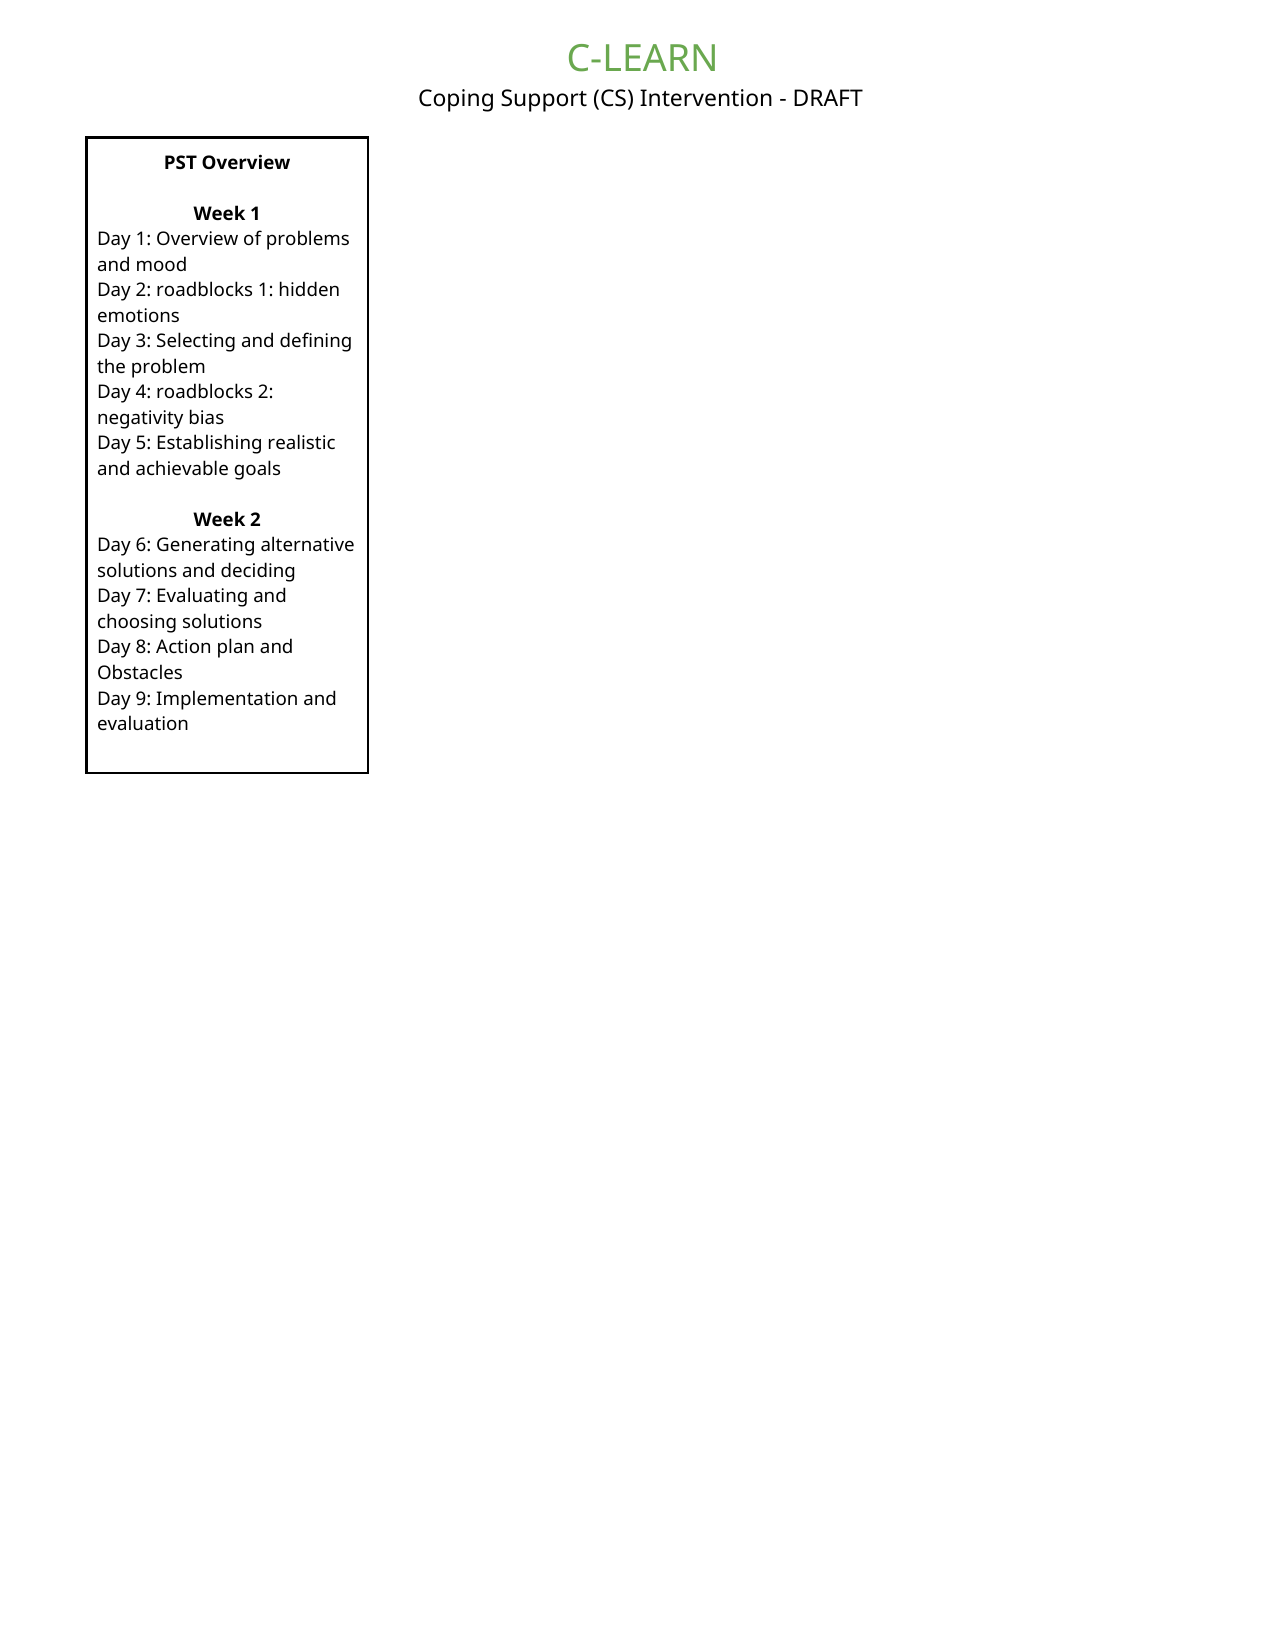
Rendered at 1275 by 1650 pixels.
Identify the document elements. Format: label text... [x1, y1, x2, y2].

title Coping Support (CS) Intervention - DRAFT [75, 82, 1200, 113]
table_header PST Overview Week 1 Day 1: Overview of problems and mood Day 2: roadblocks 1: hidden emotions Day 3: Selecting and defining the problem Day 4: roadblocks 2: negativity bias Day 5: Establishing realistic and achievable goals Week 2 Day 6: Generating alternative solutions and deciding Day 7: Evaluating and choosing solutions Day 8: Action plan and Obstacles Day 9: Implementation and evaluation [88, 139, 367, 772]
